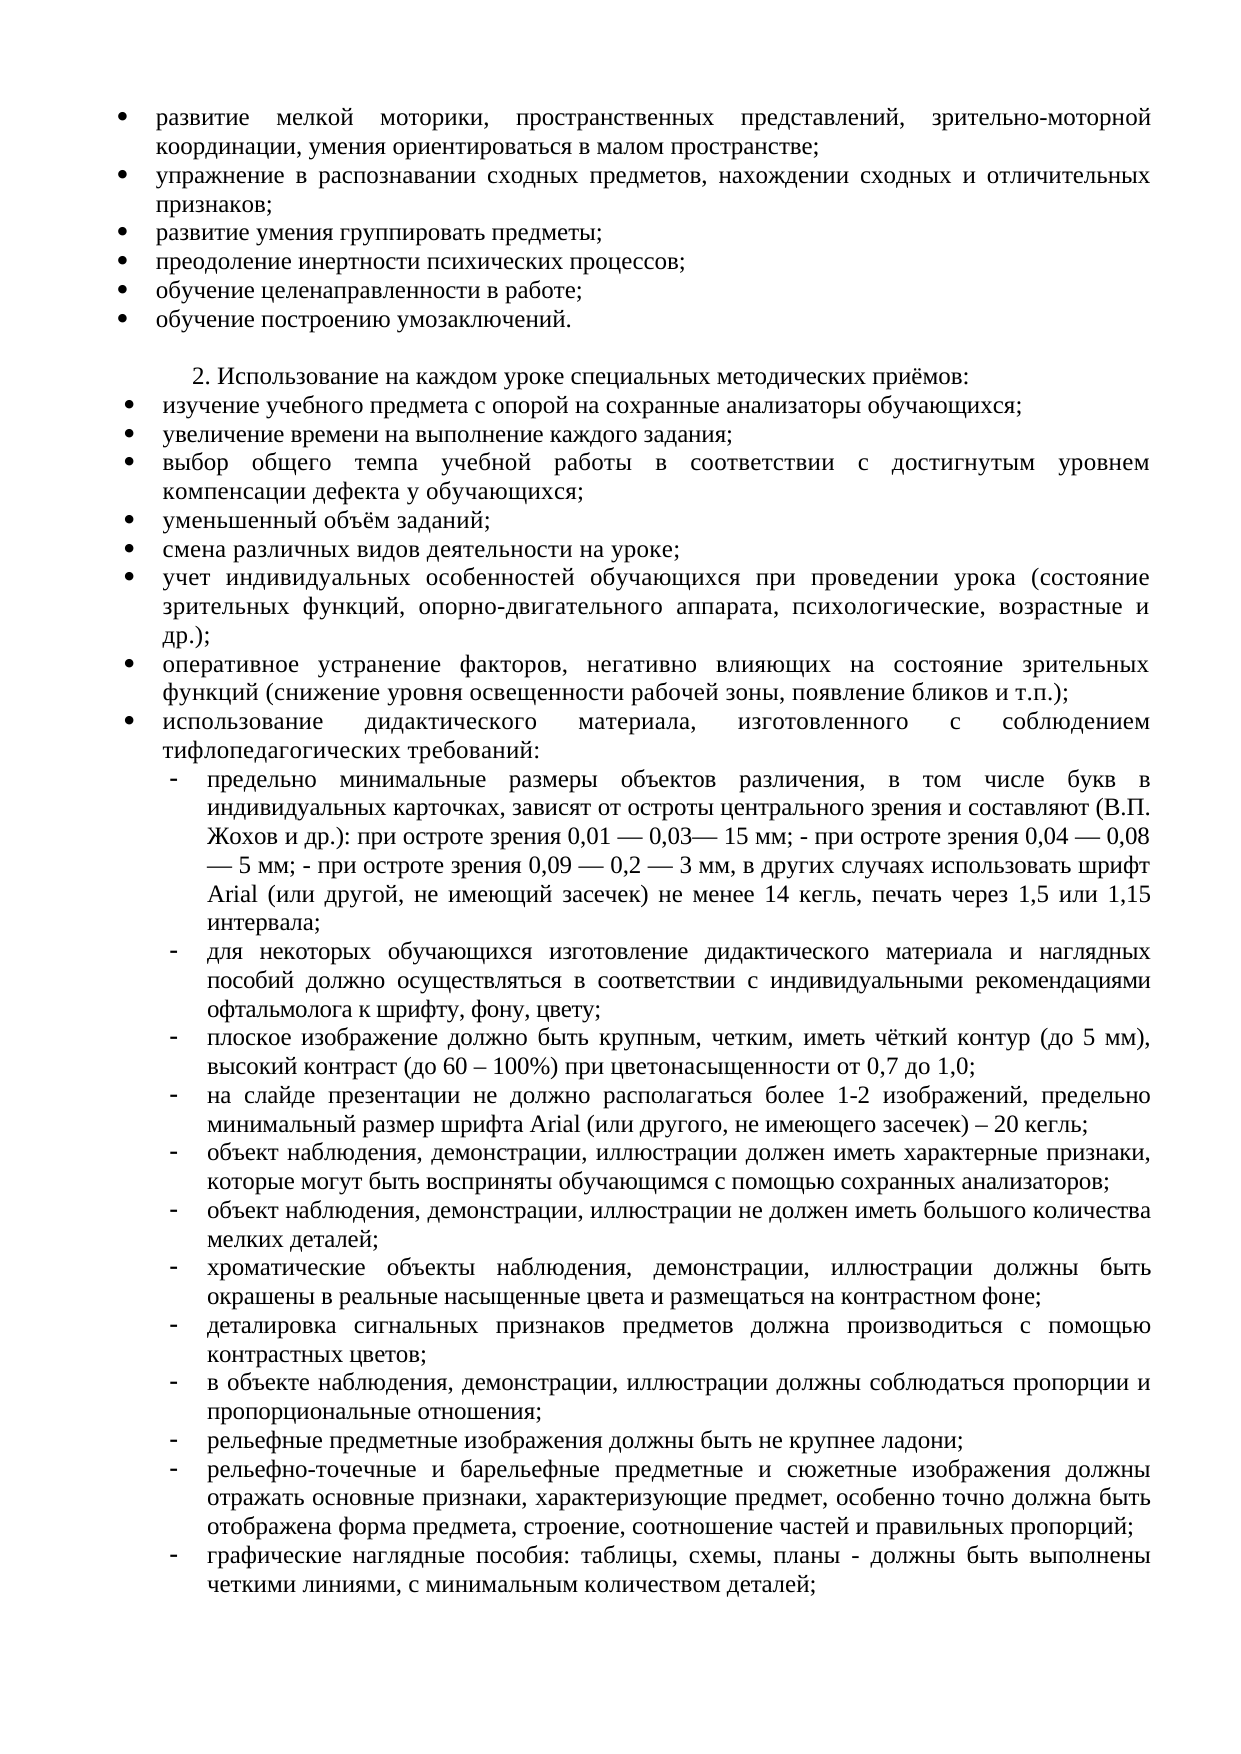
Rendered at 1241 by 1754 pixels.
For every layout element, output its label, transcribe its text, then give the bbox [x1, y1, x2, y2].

list деталировка сигнальных признаков предметов должна производиться с помощью контрастных цветов; [169, 1310, 1152, 1367]
list рельефно-точечные и барельефные предметные и сюжетные изображения должны отражать основные признаки, характеризующие предмет, особенно точно должна быть отображена форма предмета, строение, соотношение частей и правильных пропорций; [169, 1454, 1152, 1540]
list использование дидактического материала, изготовленного с соблюдением тифлопедагогических требований: [125, 706, 1152, 764]
list увеличение времени на выполнение каждого задания; [125, 419, 1152, 447]
list объект наблюдения, демонстрации, иллюстрации не должен иметь большого количества мелких деталей; [169, 1195, 1152, 1252]
list преодоление инертности психических процессов; [118, 246, 1152, 275]
list хроматические объекты наблюдения, демонстрации, иллюстрации должны быть окрашены в реальные насыщенные цвета и размещаться на контрастном фоне; [169, 1252, 1152, 1310]
list развитие мелкой моторики, пространственных представлений, зрительно-моторной координации, умения ориентироваться в малом пространстве; [118, 102, 1152, 160]
list в объекте наблюдения, демонстрации, иллюстрации должны соблюдаться пропорции и пропорциональные отношения; [169, 1367, 1152, 1425]
list плоское изображение должно быть крупным, четким, иметь чёткий контур (до 5 мм), высокий контраст (до 60 – 100%) при цветонасыщенности от 0,7 до 1,0; [169, 1022, 1152, 1080]
list обучение построению умозаключений. [118, 304, 1152, 332]
text 2. Использование на каждом уроке специальных методических приёмов: [118, 361, 1152, 390]
list предельно минимальные размеры объектов различения, в том числе букв в индивидуальных карточках, зависят от остроты центрального зрения и составляют (В.П. Жохов и др.): при остроте зрения 0,01 — 0,03— 15 мм; - при остроте зрения 0,04 — 0,08 — 5 мм; - при остроте зрения 0,09 — 0,2 — 3 мм, в других случаях использовать шрифт Arial (или другой, не имеющий засечек) не менее 14 кегль, печать через 1,5 или 1,15 интервала; [169, 764, 1152, 936]
list оперативное устранение факторов, негативно влияющих на состояние зрительных функций (снижение уровня освещенности рабочей зоны, появление бликов и т.п.); [125, 649, 1152, 706]
list объект наблюдения, демонстрации, иллюстрации должен иметь характерные признаки, которые могут быть восприняты обучающимся с помощью сохранных анализаторов; [169, 1137, 1152, 1195]
list на слайде презентации не должно располагаться более 1-2 изображений, предельно минимальный размер шрифта Arial (или другого, не имеющего засечек) – 20 кегль; [169, 1080, 1152, 1137]
list для некоторых обучающихся изготовление дидактического материала и наглядных пособий должно осуществляться в соответствии с индивидуальными рекомендациями офтальмолога к шрифту, фону, цвету; [169, 936, 1152, 1022]
list учет индивидуальных особенностей обучающихся при проведении урока (состояние зрительных функций, опорно-двигательного аппарата, психологические, возрастные и др.); [125, 562, 1152, 649]
list развитие умения группировать предметы; [118, 217, 1152, 246]
list обучение целенаправленности в работе; [118, 275, 1152, 304]
list уменьшенный объём заданий; [125, 505, 1152, 534]
list выбор общего темпа учебной работы в соответствии с достигнутым уровнем компенсации дефекта у обучающихся; [125, 447, 1152, 505]
list упражнение в распознавании сходных предметов, нахождении сходных и отличительных признаков; [118, 160, 1152, 217]
list рельефные предметные изображения должны быть не крупнее ладони; [169, 1425, 1152, 1454]
list графические наглядные пособия: таблицы, схемы, планы - должны быть выполнены четкими линиями, с минимальным количеством деталей; [169, 1540, 1152, 1597]
list смена различных видов деятельности на уроке; [125, 534, 1152, 562]
list изучение учебного предмета с опорой на сохранные анализаторы обучающихся; [125, 390, 1152, 419]
